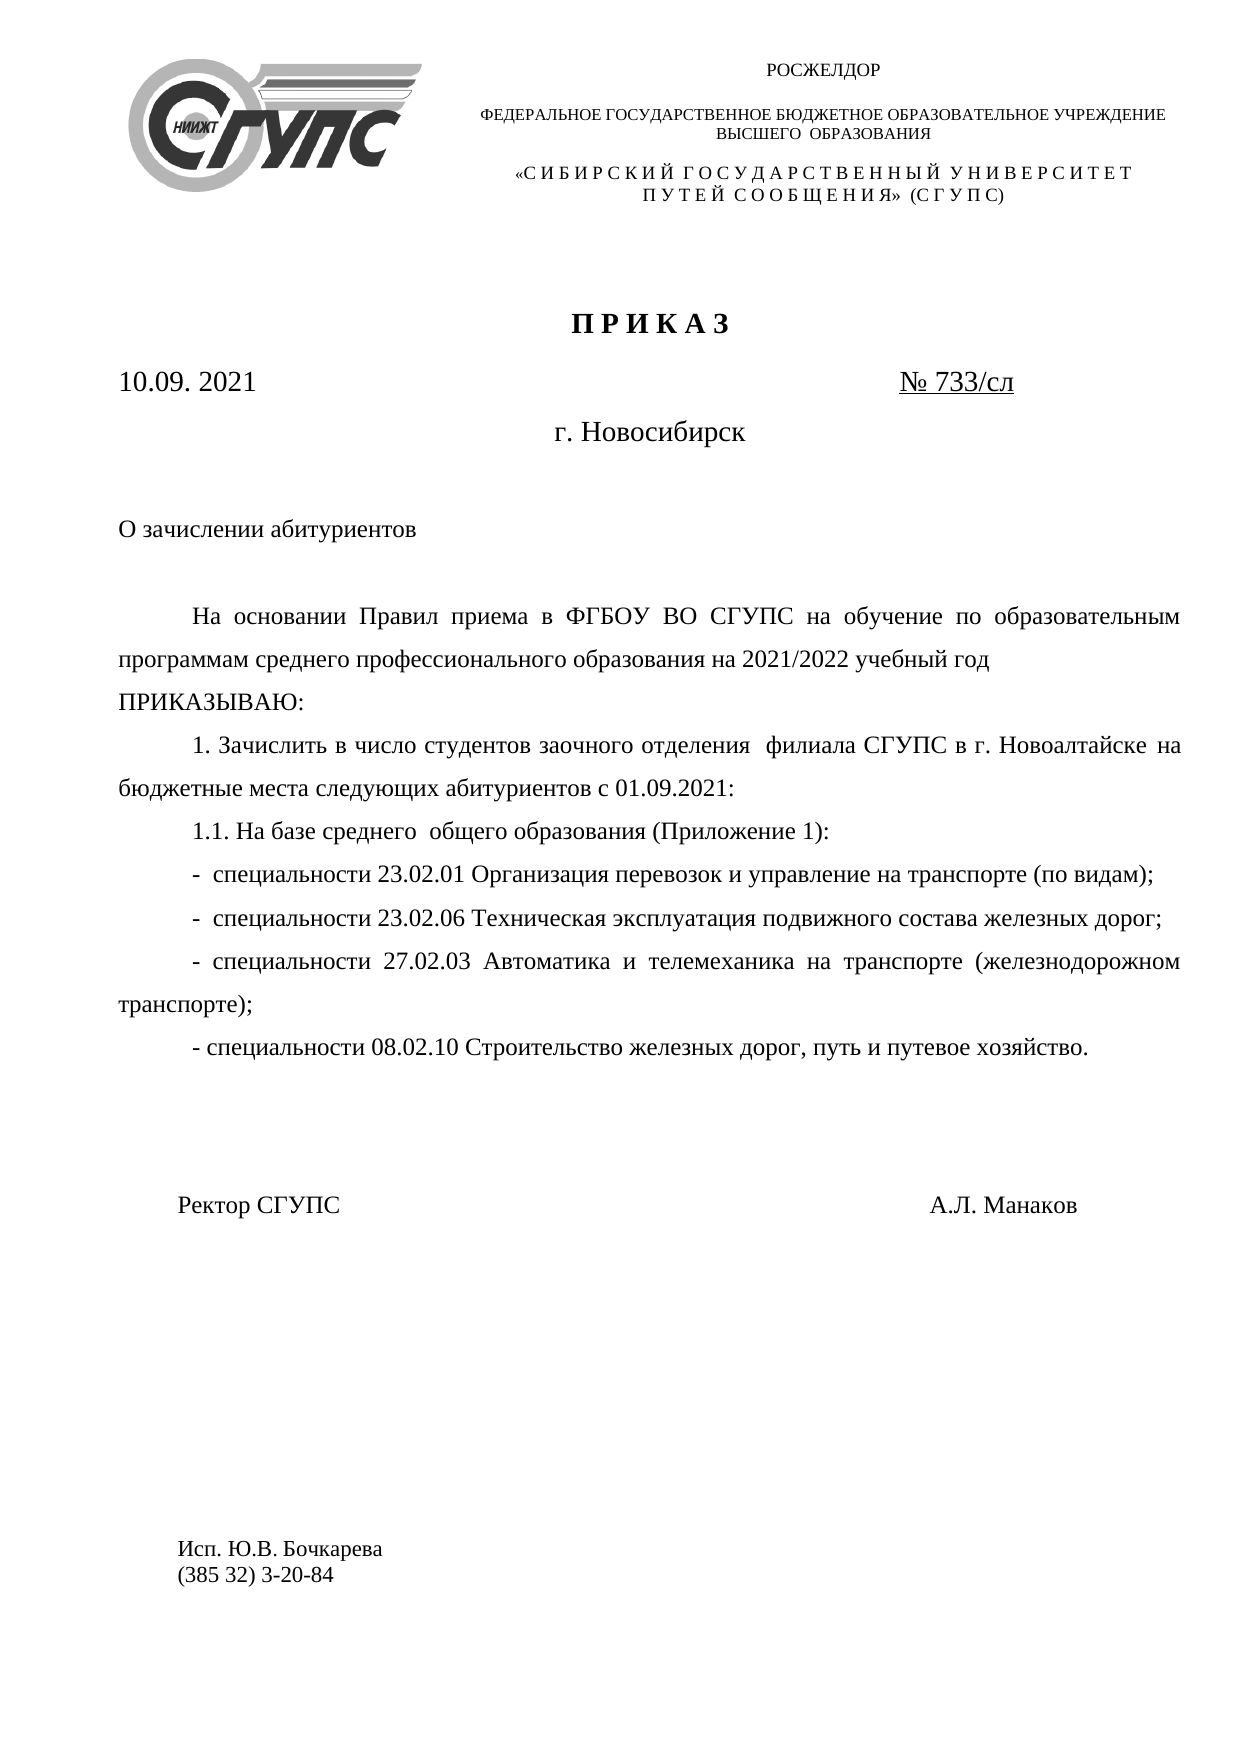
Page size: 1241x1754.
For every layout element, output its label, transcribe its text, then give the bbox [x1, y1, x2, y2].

text Ректор СГУПС А.Л. Манаков [118, 1190, 1181, 1219]
text Исп. Ю.В. Бочкарева [118, 1535, 1181, 1562]
table_header [96, 59, 454, 205]
text - специальности 23.02.06 Техническая эксплуатация подвижного состава железных дорог; [118, 903, 1181, 931]
text 10.09. 2021 № 733/сл [118, 364, 1181, 397]
text 1. Зачислить в число студентов заочного отделения филиала СГУПС в г. Новоалтайске на бюджетные места следующих абитуриентов с 01.09.2021: [118, 730, 1181, 802]
subtitle О зачислении абитуриентов [118, 514, 1181, 543]
text (385 32) 3-20-84 [118, 1562, 1181, 1588]
text г. Новосибирск [118, 414, 1181, 447]
text - специальности 23.02.01 Организация перевозок и управление на транспорте (по видам); [118, 859, 1181, 888]
text ПРИКАЗЫВАЮ: [118, 687, 1181, 716]
text 1.1. На базе среднего общего образования (Приложение 1): [118, 816, 1181, 845]
table_header РОСЖЕЛДОР ФЕДЕРАЛЬНОЕ ГОСУДАРСТВЕННОЕ БЮДЖЕТНОЕ ОБРАЗОВАТЕЛЬНОЕ УЧРЕЖДЕНИЕ ВЫСШЕГО ОБРАЗОВАНИЯ «С И Б И Р С К И Й Г О С У Д А Р С Т В Е Н Н Ы Й У Н И В Е Р С И Т Е Т П У Т Е Й С О О Б Щ Е Н И Я» (С Г У П С) [454, 59, 1192, 205]
text - специальности 27.02.03 Автоматика и телемеханика на транспорте (железнодорожном транспорте); [118, 946, 1181, 1018]
text На основании Правил приема в ФГБОУ ВО СГУПС на обучение по образовательным программам среднего профессионального образования на 2021/2022 учебный год [118, 601, 1181, 673]
subtitle П Р И К А З [118, 306, 1181, 339]
text - специальности 08.02.10 Строительство железных дорог, путь и путевое хозяйство. [118, 1032, 1181, 1061]
